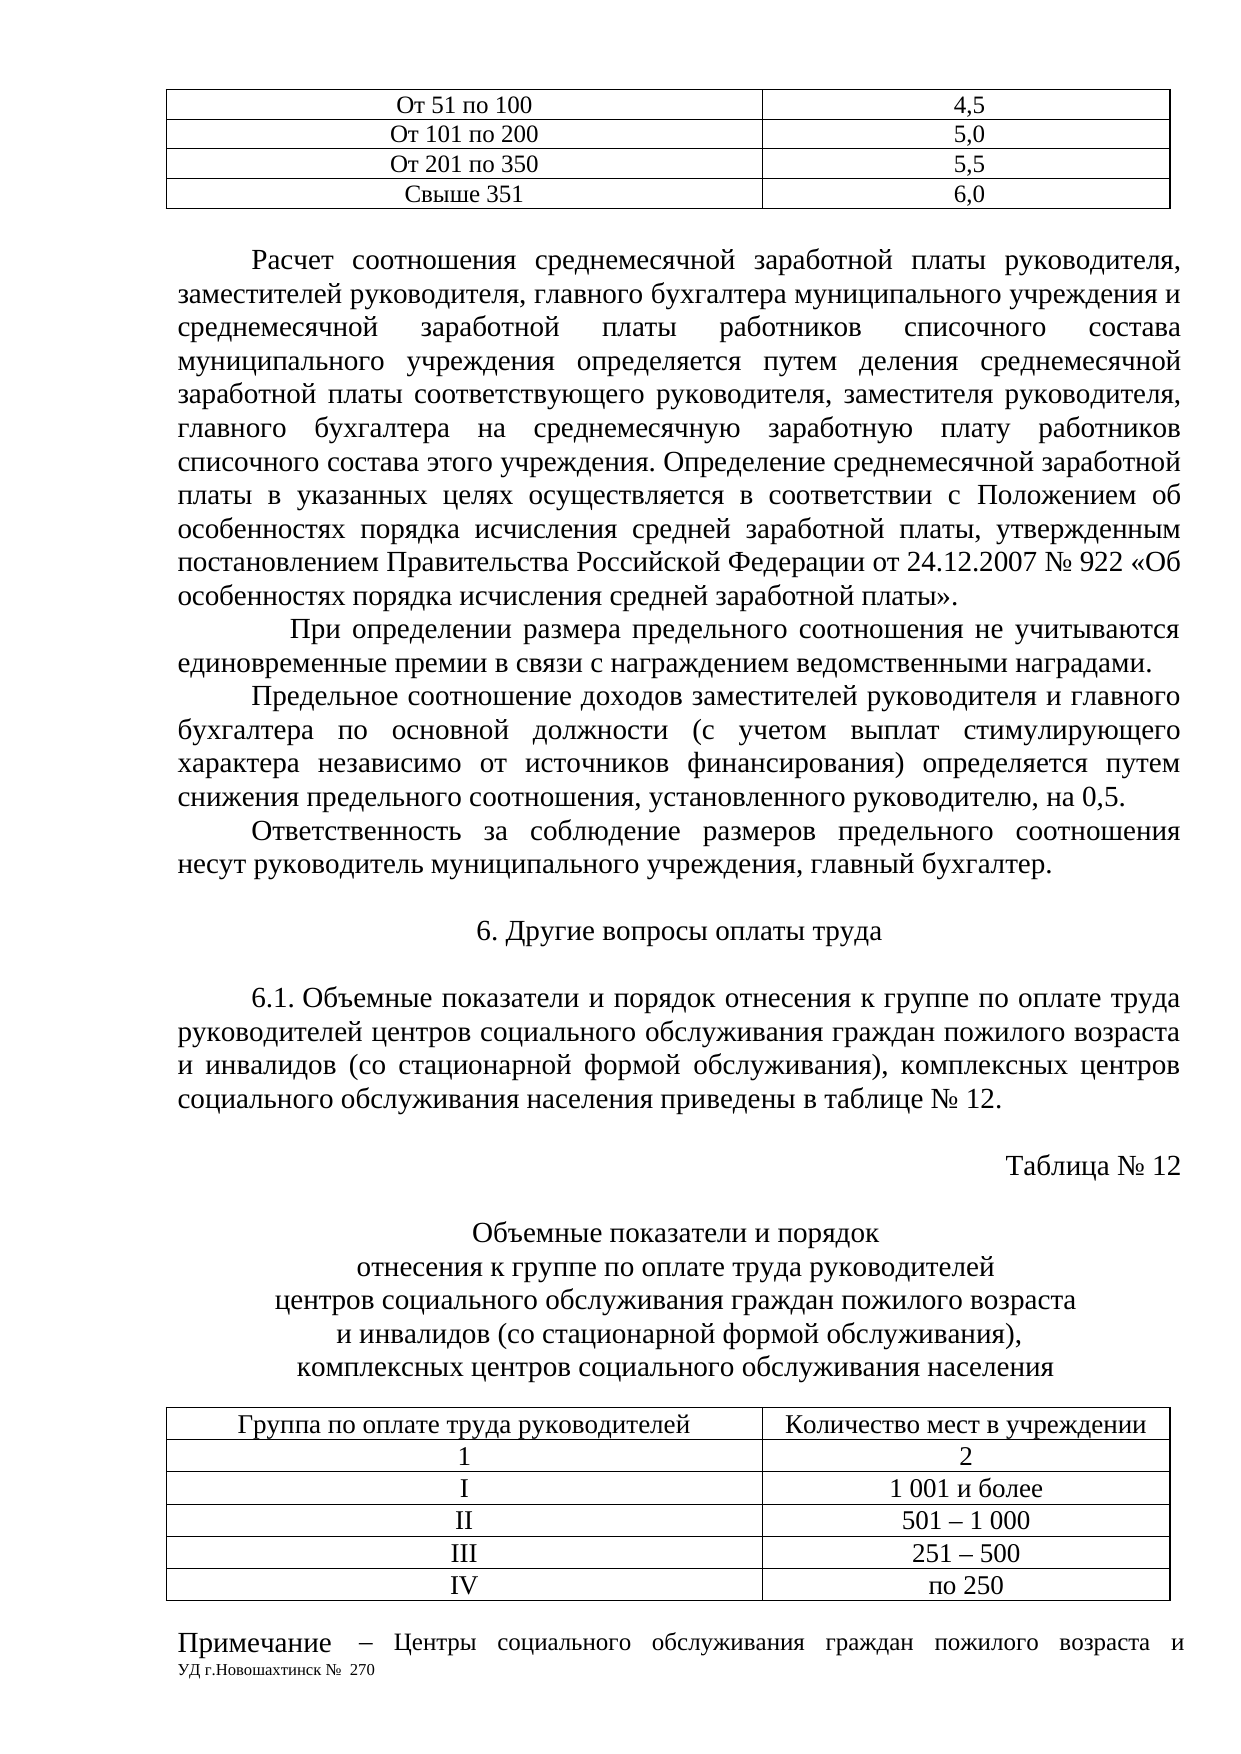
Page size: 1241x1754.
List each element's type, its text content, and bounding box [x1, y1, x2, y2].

table_cell IV [167, 1569, 762, 1600]
text Расчет соотношения среднемесячной заработной платы руководителя, заместителей руководителя, главного бухгалтера муниципального учреждения и среднемесячной заработной платы работников списочного состава муниципального учреждения определяется путем деления среднемесячной заработной платы соответствующего руководителя, заместителя руководителя, главного бухгалтера на среднемесячную заработную плату работников списочного состава этого учреждения. Определение среднемесячной заработной платы в указанных целях осуществляется в соответствии с Положением об особенностях порядка исчисления средней заработной платы, утвержденным постановлением Правительства Российской Федерации от 24.12.2007 № 922 «Об особенностях порядка исчисления средней заработной платы». [177, 242, 1181, 611]
table_cell 1 [167, 1440, 762, 1471]
table_cell От 101 по 200 [167, 120, 762, 148]
table_cell От 201 по 350 [167, 149, 762, 178]
table_header Количество мест в учреждении [763, 1408, 1169, 1439]
table_cell 2 [763, 1440, 1169, 1471]
table_cell 251 – 500 [763, 1537, 1169, 1568]
table_cell 5,5 [763, 149, 1169, 178]
table_cell 1 001 и более [763, 1472, 1169, 1503]
table_cell 501 – 1 000 [763, 1505, 1169, 1536]
text комплексных центров социального обслуживания населения [177, 1349, 1181, 1407]
text 6.1. Объемные показатели и порядок отнесения к группе по оплате труда руководителей центров социального обслуживания граждан пожилого возраста и инвалидов (со стационарной формой обслуживания), комплексных центров социального обслуживания населения приведены в таблице № 12. [177, 980, 1181, 1114]
table_cell II [167, 1505, 762, 1536]
table_cell 4,5 [763, 90, 1169, 118]
text 6. Другие вопросы оплаты труда [177, 913, 1181, 947]
table_cell по 250 [763, 1569, 1169, 1600]
text Таблица № 12 [177, 1148, 1181, 1182]
text Ответственность за соблюдение размеров предельного соотношения несут руководитель муниципального учреждения, главный бухгалтер. [177, 813, 1181, 880]
table_header Примечание [166, 1625, 348, 1659]
text Объемные показатели и порядок отнесения к группе по оплате труда руководителей центров социального обслуживания граждан пожилого возраста и инвалидов (со стационарной формой обслуживания), [177, 1215, 1181, 1349]
text При определении размера предельного соотношения не учитываются единовременные премии в связи с награждением ведомственными наградами. [177, 611, 1181, 678]
table_cell 6,0 [763, 179, 1169, 208]
table_cell I [167, 1472, 762, 1503]
table_cell III [167, 1537, 762, 1568]
table_cell 5,0 [763, 120, 1169, 148]
table_header Группа по оплате труда руководителей [167, 1408, 762, 1439]
table_cell Свыше 351 [167, 179, 762, 208]
text Предельное соотношение доходов заместителей руководителя и главного бухгалтера по основной должности (с учетом выплат стимулирующего характера независимо от источников финансирования) определяется путем снижения предельного соотношения, установленного руководителю, на 0,5. [177, 678, 1181, 813]
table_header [348, 1625, 1196, 1659]
table_cell От 51 по 100 [167, 90, 762, 118]
